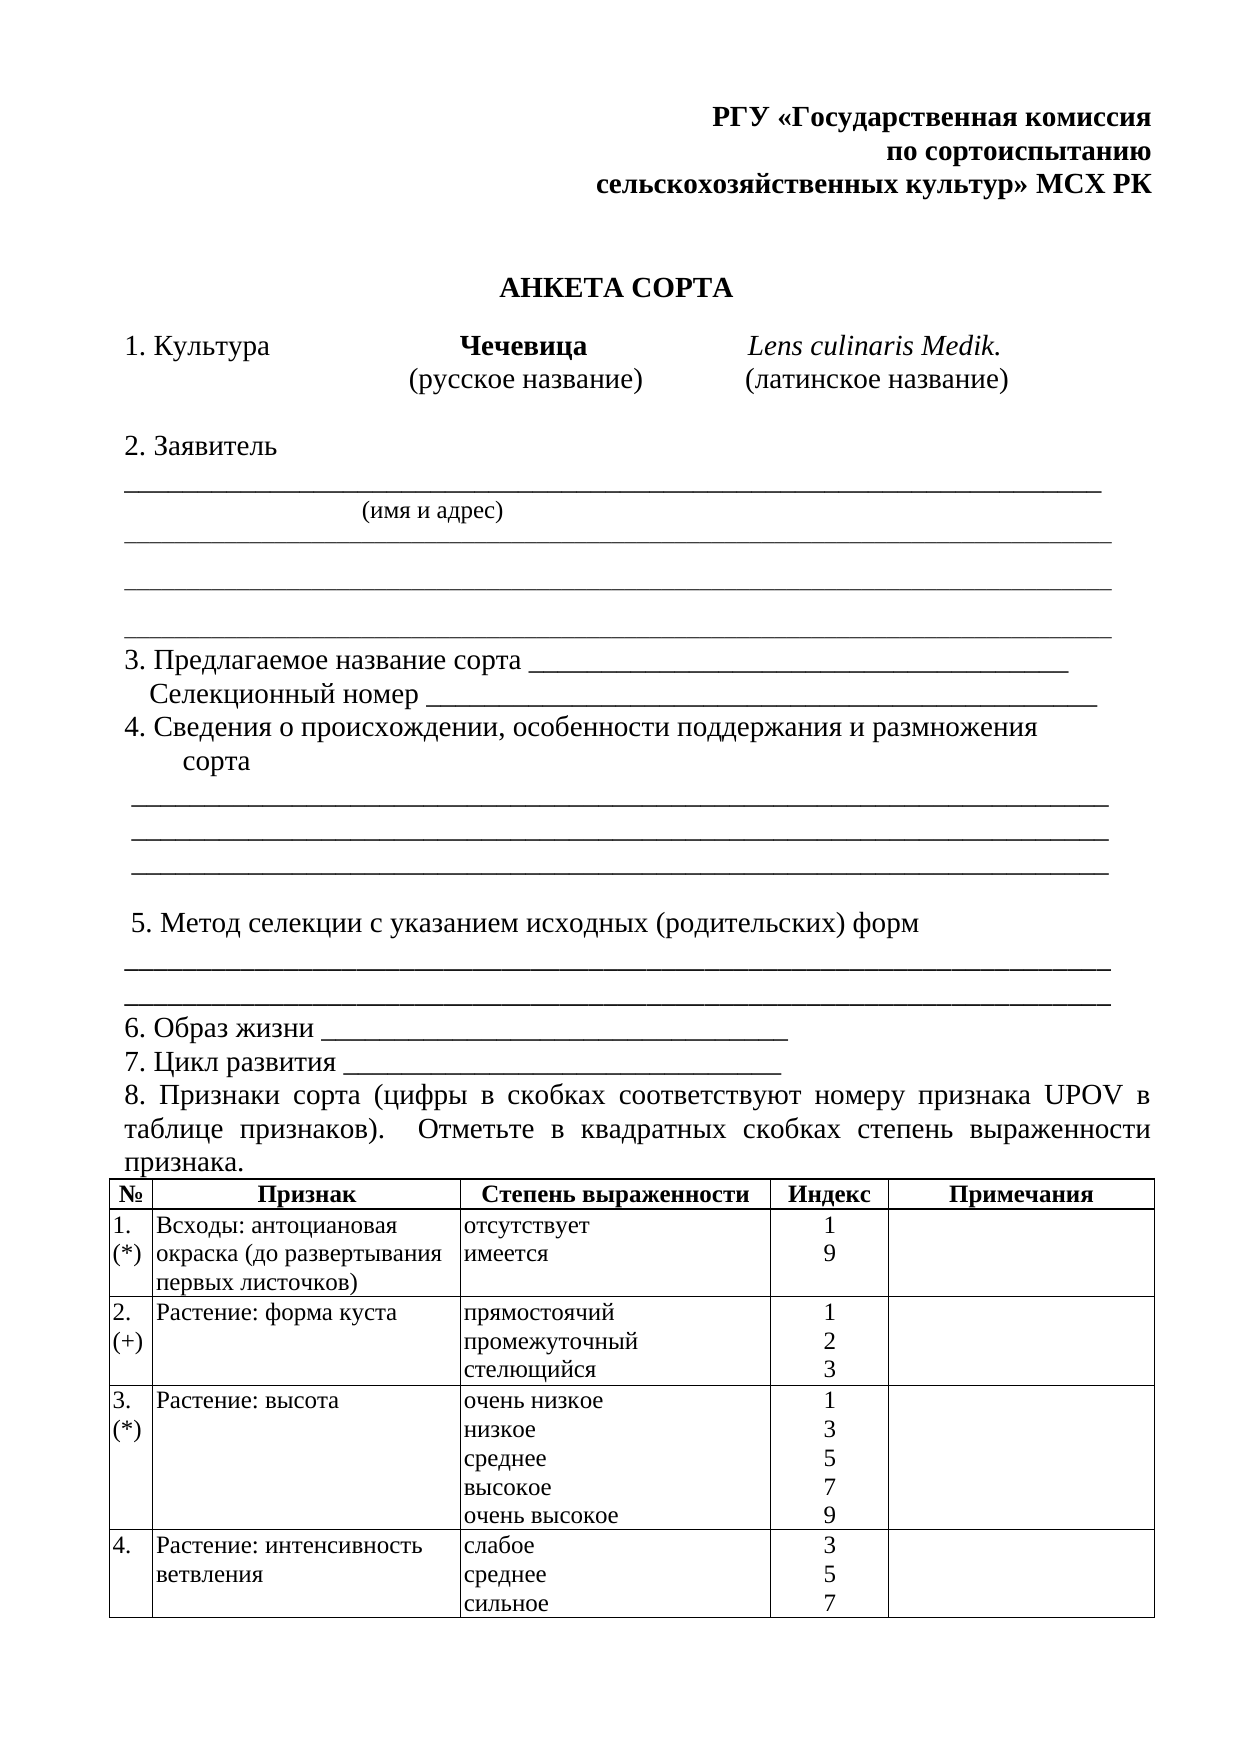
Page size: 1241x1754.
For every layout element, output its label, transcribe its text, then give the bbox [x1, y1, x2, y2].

table_cell [889, 1297, 1154, 1384]
text (русское название) (латинское название) [124, 361, 1152, 395]
text _______________________________________________________________________________ [124, 619, 1152, 642]
table_cell 3 5 7 [771, 1530, 888, 1617]
text 4. Сведения о происхождении, особенности поддержания и размножения [124, 709, 1152, 743]
text ___________________________________________________________________ [124, 810, 1152, 844]
table_cell [889, 1210, 1154, 1296]
table_cell 3. (*) [110, 1386, 152, 1529]
text ___________________________________________________________________ [124, 777, 1152, 810]
table_header Степень выраженности [461, 1180, 770, 1208]
text Селекционный номер ______________________________________________ [124, 676, 1152, 709]
table_cell 1 3 5 7 9 [771, 1386, 888, 1529]
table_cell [153, 1530, 460, 1617]
table_cell 1. (*) [110, 1210, 152, 1296]
text сорта [124, 743, 1152, 777]
table_cell отсутствует имеется [461, 1210, 770, 1296]
table_cell 1 9 [771, 1210, 888, 1296]
table_cell 1 2 3 [771, 1297, 888, 1384]
table_cell Растение: форма куста [153, 1297, 460, 1384]
text ____________________________________________________________________ [124, 974, 1152, 1010]
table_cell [461, 1530, 770, 1617]
table_cell очень низкое низкое среднее высокое очень высокое [461, 1386, 770, 1529]
text _______________________________________________________________________________ [124, 572, 1152, 595]
text сельскохозяйственных культур» МСХ РК [124, 166, 1152, 200]
text 1. Культура Чечевица Lens culinaris Medik. [124, 328, 1152, 361]
table_cell [889, 1386, 1154, 1529]
text ___________________________________________________________________ [124, 844, 1152, 877]
text РГУ «Государственная комиссия [124, 99, 1152, 133]
text 5. Метод селекции с указанием исходных (родительских) форм ____________________________________________________________________ [124, 905, 1152, 974]
table_cell Растение: высота [153, 1386, 460, 1529]
text АНКЕТА СОРТА [124, 271, 1152, 304]
text 8. Признаки сорта (цифры в скобках соответствуют номеру признака UPOV в таблице признаков). Отметьте в квадратных скобках степень выраженности признака. [124, 1077, 1152, 1178]
text 3. Предлагаемое название сорта _____________________________________ [124, 642, 1152, 676]
text (имя и адрес) _______________________________________________________________________________ [124, 496, 1152, 548]
table_cell 2. (+) [110, 1297, 152, 1384]
table_header Индекс [771, 1180, 888, 1208]
table_header Примечания [889, 1180, 1154, 1208]
table_header Признак [153, 1180, 460, 1208]
table_cell 4. [110, 1530, 152, 1617]
text 6. Образ жизни ________________________________ [124, 1010, 1152, 1044]
text по сортоиспытанию [124, 133, 1152, 166]
table_cell Всходы: антоциановая окраска (до развертывания первых листочков) [153, 1210, 460, 1296]
table_cell [889, 1530, 1154, 1617]
table_header № [110, 1180, 152, 1208]
text 7. Цикл развития ______________________________ [124, 1044, 1152, 1077]
text 2. Заявитель ___________________________________________________________________ [124, 428, 1152, 496]
table_cell прямостоячий промежуточный стелющийся [461, 1297, 770, 1384]
